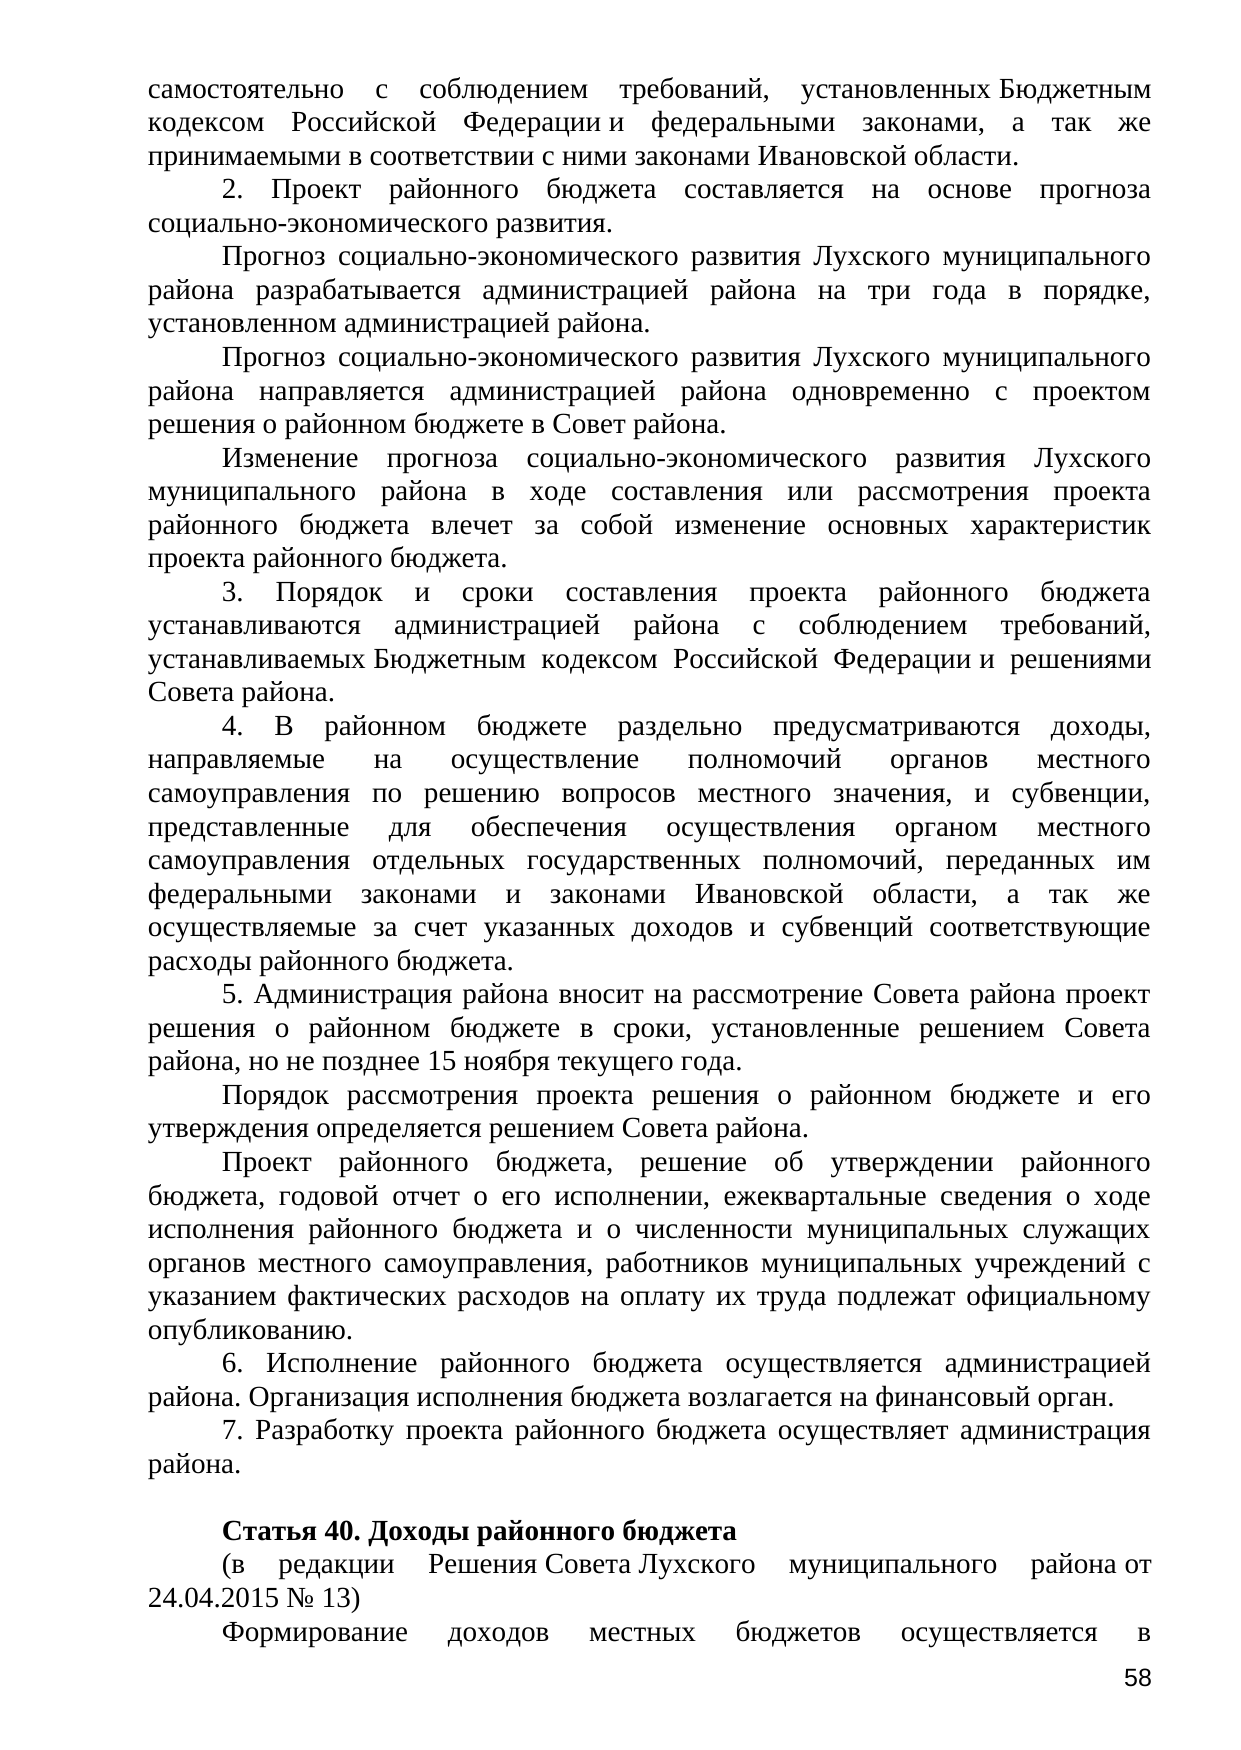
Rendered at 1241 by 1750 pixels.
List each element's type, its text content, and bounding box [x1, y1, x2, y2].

text Прогноз социально-экономического развития Лухского муниципального района направляется администрацией района одновременно с проектом решения о районном бюджете в Совет района. [148, 339, 1152, 440]
text 4. В районном бюджете раздельно предусматриваются доходы, направляемые на осуществление полномочий органов местного самоуправления по решению вопросов местного значения, и субвенции, представленные для обеспечения осуществления органом местного самоуправления отдельных государственных полномочий, переданных им федеральными законами и законами Ивановской области, а так же осуществляемые за счет указанных доходов и субвенций соответствующие расходы районного бюджета. [148, 708, 1152, 976]
text Проект районного бюджета, решение об утверждении районного бюджета, годовой отчет о его исполнении, ежеквартальные сведения о ходе исполнения районного бюджета и о численности муниципальных служащих органов местного самоуправления, работников муниципальных учреждений с указанием фактических расходов на оплату их труда подлежат официальному опубликованию. [148, 1144, 1152, 1345]
text Порядок рассмотрения проекта решения о районном бюджете и его утверждения определяется решением Совета района. [148, 1077, 1152, 1144]
list Статья 40. Доходы районного бюджета [148, 1513, 1152, 1547]
text 7. Разработку проекта районного бюджета осуществляет администрация района. [148, 1412, 1152, 1479]
text 5. Администрация района вносит на рассмотрение Совета района проект решения о районном бюджете в сроки, установленные решением Совета района, но не позднее 15 ноября текущего года. [148, 976, 1152, 1077]
text 2. Проект районного бюджета составляется на основе прогноза социально-экономического развития. [148, 171, 1152, 238]
text 3. Порядок и сроки составления проекта районного бюджета устанавливаются администрацией района с соблюдением требований, устанавливаемых Бюджетным кодексом Российской Федерации и решениями Совета района. [148, 574, 1152, 708]
text Изменение прогноза социально-экономического развития Лухского муниципального района в ходе составления или рассмотрения проекта районного бюджета влечет за собой изменение основных характеристик проекта районного бюджета. [148, 440, 1152, 574]
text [148, 1614, 1152, 1647]
text Прогноз социально-экономического развития Лухского муниципального района разрабатывается администрацией района на три года в порядке, установленном администрацией района. [148, 238, 1152, 339]
text 6. Исполнение районного бюджета осуществляется администрацией района. Организация исполнения бюджета возлагается на финансовый орган. [148, 1345, 1152, 1412]
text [148, 71, 1152, 171]
text (в редакции Решения Совета Лухского муниципального района от 24.04.2015 № 13) [148, 1547, 1152, 1614]
